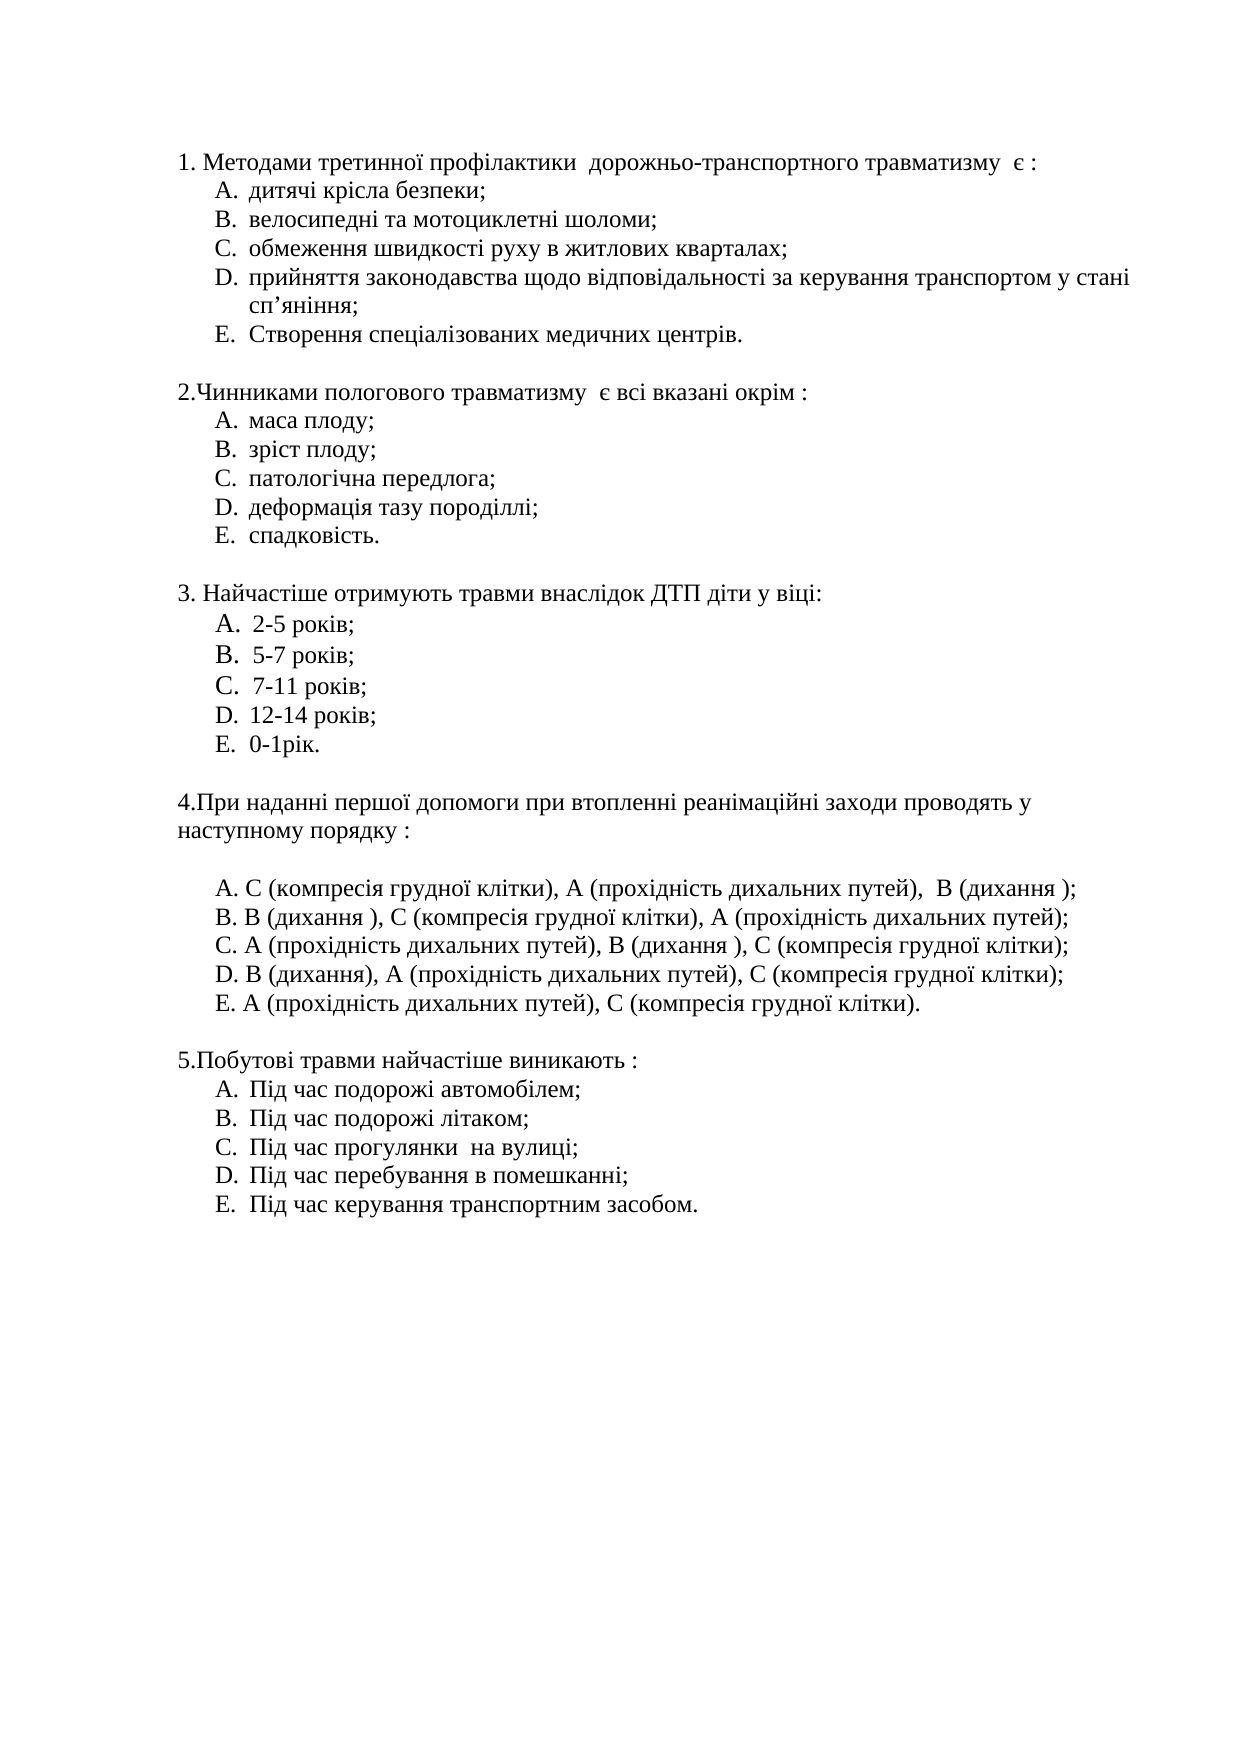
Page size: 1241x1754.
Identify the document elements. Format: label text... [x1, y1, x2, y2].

list Під час перебування в помешканні; [215, 1160, 1152, 1189]
text А. С (компресія грудної клітки), А (прохідність дихальних путей), В (дихання ); [215, 873, 1152, 902]
list Cтворення спеціалізованих медичних центрів. [214, 319, 1152, 348]
text 1. Методами третинної профілактики дорожньо-транспортного травматизму є : [177, 147, 1152, 176]
list 2-5 років; [215, 607, 1152, 638]
list прийняття законодавства щодо відповідальності за керування транспортом у стані сп’яніння; [214, 262, 1152, 319]
list Під час прогулянки на вулиці; [215, 1132, 1152, 1160]
text С. А (прохідність дихальних путей), В (дихання ), С (компресія грудної клітки); [215, 930, 1152, 959]
list 0-1рік. [215, 729, 1152, 758]
text E. А (прохідність дихальних путей), С (компресія грудної клітки). [215, 988, 1152, 1017]
list 7-11 років; [215, 669, 1152, 700]
text 4.При наданні першої допомоги при втопленні реанімаційні заходи проводять у наступному порядку : [177, 787, 1152, 844]
list зріст плоду; [214, 434, 1152, 463]
list спадковість. [214, 521, 1152, 549]
list 5-7 років; [215, 638, 1152, 669]
list деформація тазу породіллі; [214, 492, 1152, 521]
list 12-14 років; [215, 700, 1152, 729]
list Під час подорожі автомобілем; [215, 1074, 1152, 1103]
text 5.Побутові травми найчастіше виникають : [177, 1045, 1152, 1074]
list Під час керування транспортним засобом. [215, 1189, 1152, 1218]
text 2.Чинниками пологового травматизму є всі вказані окрім : [177, 377, 1152, 406]
list патологічна передлога; [214, 463, 1152, 492]
list Під час подорожі літаком; [215, 1103, 1152, 1132]
text D. В (дихання), А (прохідність дихальних путей), С (компресія грудної клітки); [215, 959, 1152, 988]
list дитячі крісла безпеки; [214, 176, 1152, 204]
text 3. Найчастіше отримують травми внаслідок ДТП діти у віці: [177, 578, 1152, 607]
list велосипедні та мотоциклетні шоломи; [214, 204, 1152, 233]
list обмеження швидкості руху в житлових кварталах; [214, 233, 1152, 262]
text В. В (дихання ), С (компресія грудної клітки), А (прохідність дихальних путей); [215, 902, 1152, 930]
list маса плоду; [214, 406, 1152, 434]
